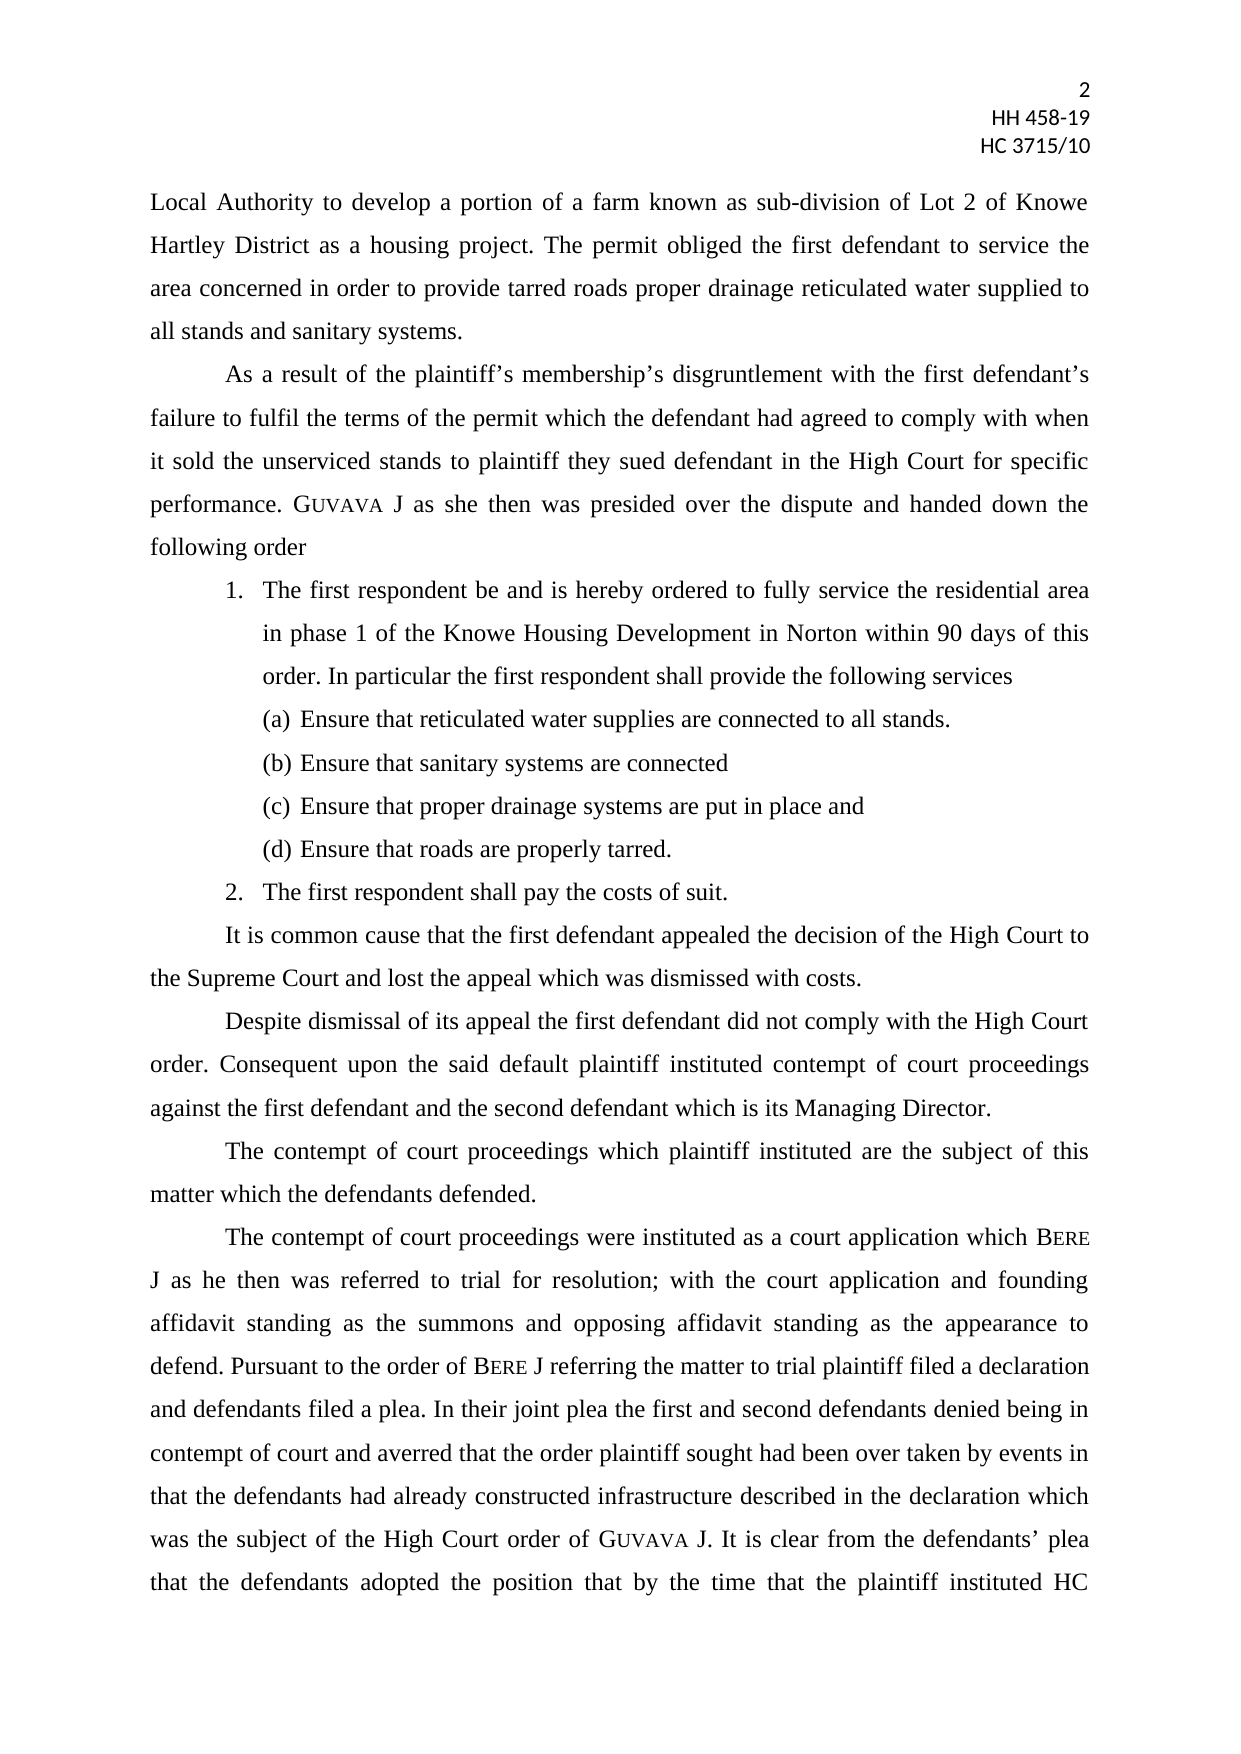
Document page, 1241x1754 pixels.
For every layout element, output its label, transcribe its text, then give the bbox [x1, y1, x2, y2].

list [150, 187, 1090, 345]
list As a result of the plaintiff’s membership’s disgruntlement with the first defendant’s failure to fulfil the terms of the permit which the defendant had agreed to comply with when it sold the unserviced stands to plaintiff they sued defendant in the High Court for specific performance. Guvava J as she then was presided over the dispute and handed down the following order [150, 359, 1090, 561]
list Ensure that proper drainage systems are put in place and [262, 791, 1090, 819]
list Ensure that reticulated water supplies are connected to all stands. [262, 704, 1090, 733]
list The first respondent be and is hereby ordered to fully service the residential area in phase 1 of the Knowe Housing Development in Norton within 90 days of this order. In particular the first respondent shall provide the following services [225, 575, 1090, 690]
list Despite dismissal of its appeal the first defendant did not comply with the High Court order. Consequent upon the said default plaintiff instituted contempt of court proceedings against the first defendant and the second defendant which is its Managing Director. [150, 1006, 1090, 1121]
list Ensure that sanitary systems are connected [262, 748, 1090, 776]
list It is common cause that the first defendant appealed the decision of the High Court to the Supreme Court and lost the appeal which was dismissed with costs. [150, 920, 1090, 992]
list Ensure that roads are properly tarred. [262, 834, 1090, 863]
list The contempt of court proceedings which plaintiff instituted are the subject of this matter which the defendants defended. [150, 1136, 1090, 1208]
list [150, 1222, 1090, 1596]
list The first respondent shall pay the costs of suit. [225, 877, 1090, 906]
